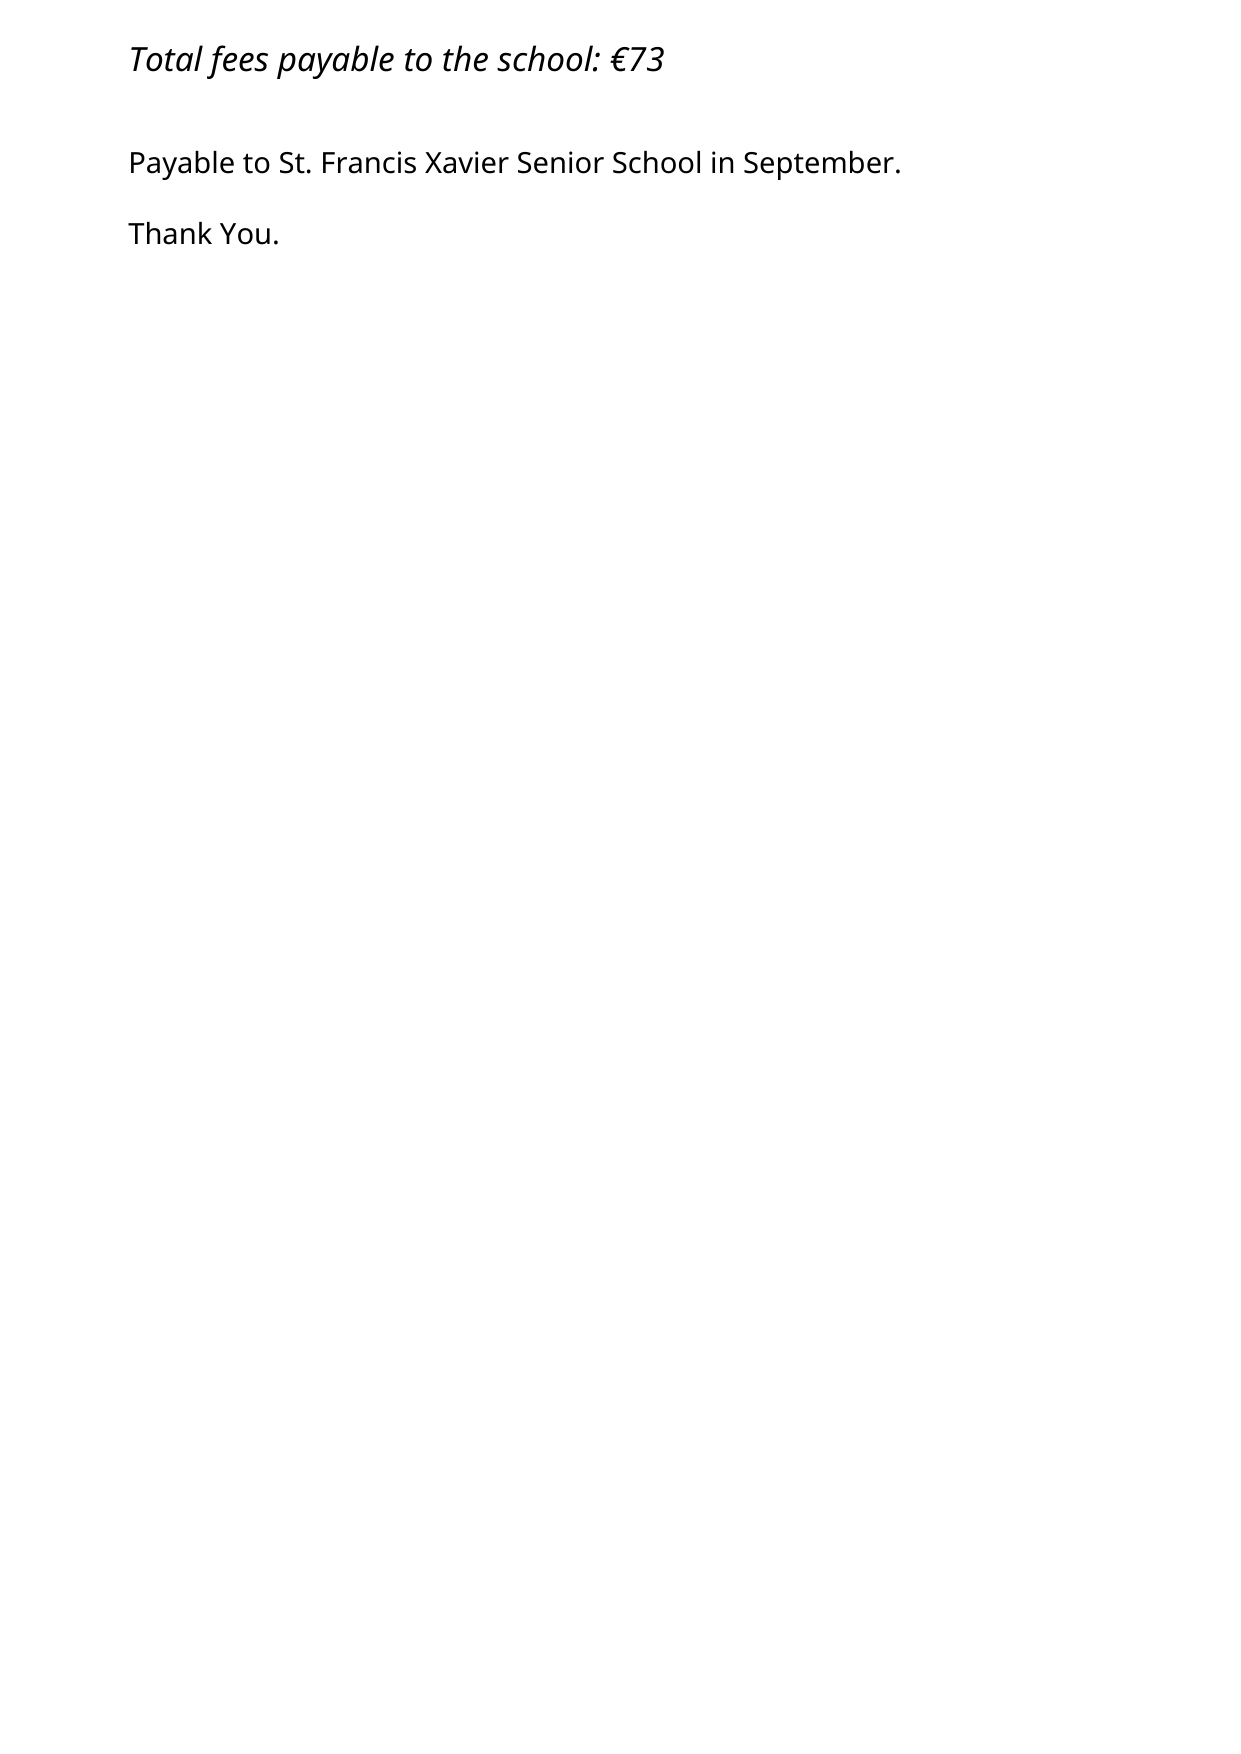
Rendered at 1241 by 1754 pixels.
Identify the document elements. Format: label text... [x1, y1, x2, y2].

text Total fees payable to the school: €73 [53, 35, 1187, 81]
text Thank You. [53, 213, 1187, 253]
text Payable to St. Francis Xavier Senior School in September. [53, 142, 1187, 182]
